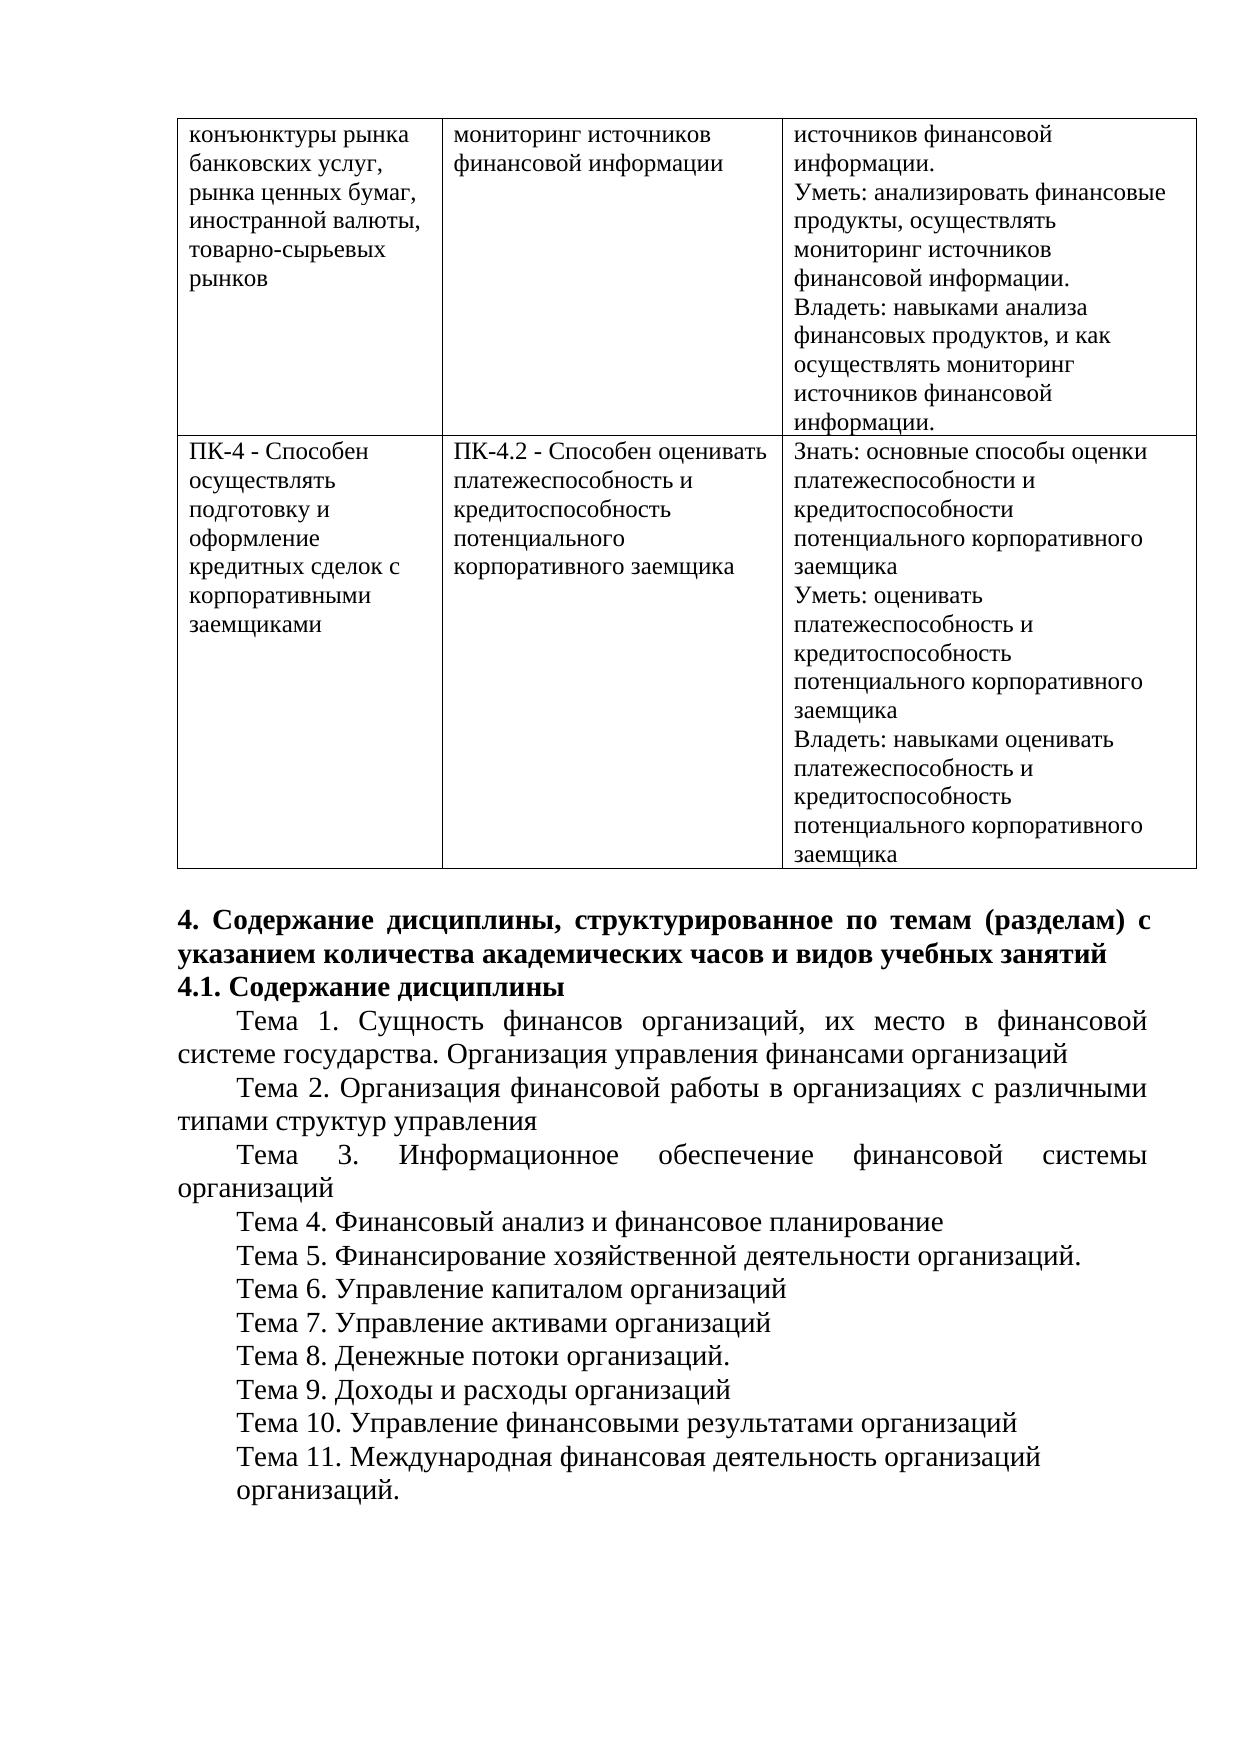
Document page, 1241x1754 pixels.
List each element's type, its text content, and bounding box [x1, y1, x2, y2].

text Тема 2. Организация финансовой работы в организациях с различными типами структур управления [177, 1070, 1148, 1137]
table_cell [783, 119, 1196, 435]
text Тема 4. Финансовый анализ и финансовое планирование [177, 1204, 1148, 1238]
table_cell ПК-4 - Способен осуществлять подготовку и оформление кредитных сделок с корпоративными заемщиками [178, 436, 442, 868]
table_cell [443, 119, 782, 435]
text Тема 5. Финансирование хозяйственной деятельности организаций. [177, 1238, 1148, 1271]
text Тема 3. Информационное обеспечение финансовой системы организаций [177, 1137, 1148, 1204]
table_cell Знать: основные способы оценки платежеспособности и кредитоспособности потенциального корпоративного заемщика Уметь: оценивать платежеспособность и кредитоспособность потенциального корпоративного заемщика Владеть: навыками оценивать платежеспособность и кредитоспособность потенциального корпоративного заемщика [783, 436, 1196, 868]
text Тема 10. Управление финансовыми результатами организаций [177, 1405, 1148, 1439]
text организаций. [177, 1472, 1148, 1506]
text Тема 8. Денежные потоки организаций. [177, 1338, 1148, 1372]
text Тема 9. Доходы и расходы организаций [177, 1372, 1148, 1405]
subtitle 4.1. Содержание дисциплины [177, 969, 1152, 1003]
text Тема 7. Управление активами организаций [177, 1305, 1148, 1338]
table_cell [178, 119, 442, 435]
text Тема 1. Сущность финансов организаций, их место в финансовой системе государства. Организация управления финансами организаций [177, 1003, 1148, 1070]
table_cell ПК-4.2 - Способен оценивать платежеспособность и кредитоспособность потенциального корпоративного заемщика [443, 436, 782, 868]
text Тема 11. Международная финансовая деятельность организаций [177, 1439, 1148, 1472]
text Тема 6. Управление капиталом организаций [177, 1271, 1148, 1305]
subtitle 4. Содержание дисциплины, структурированное по темам (разделам) с указанием количества академических часов и видов учебных занятий [177, 902, 1152, 969]
